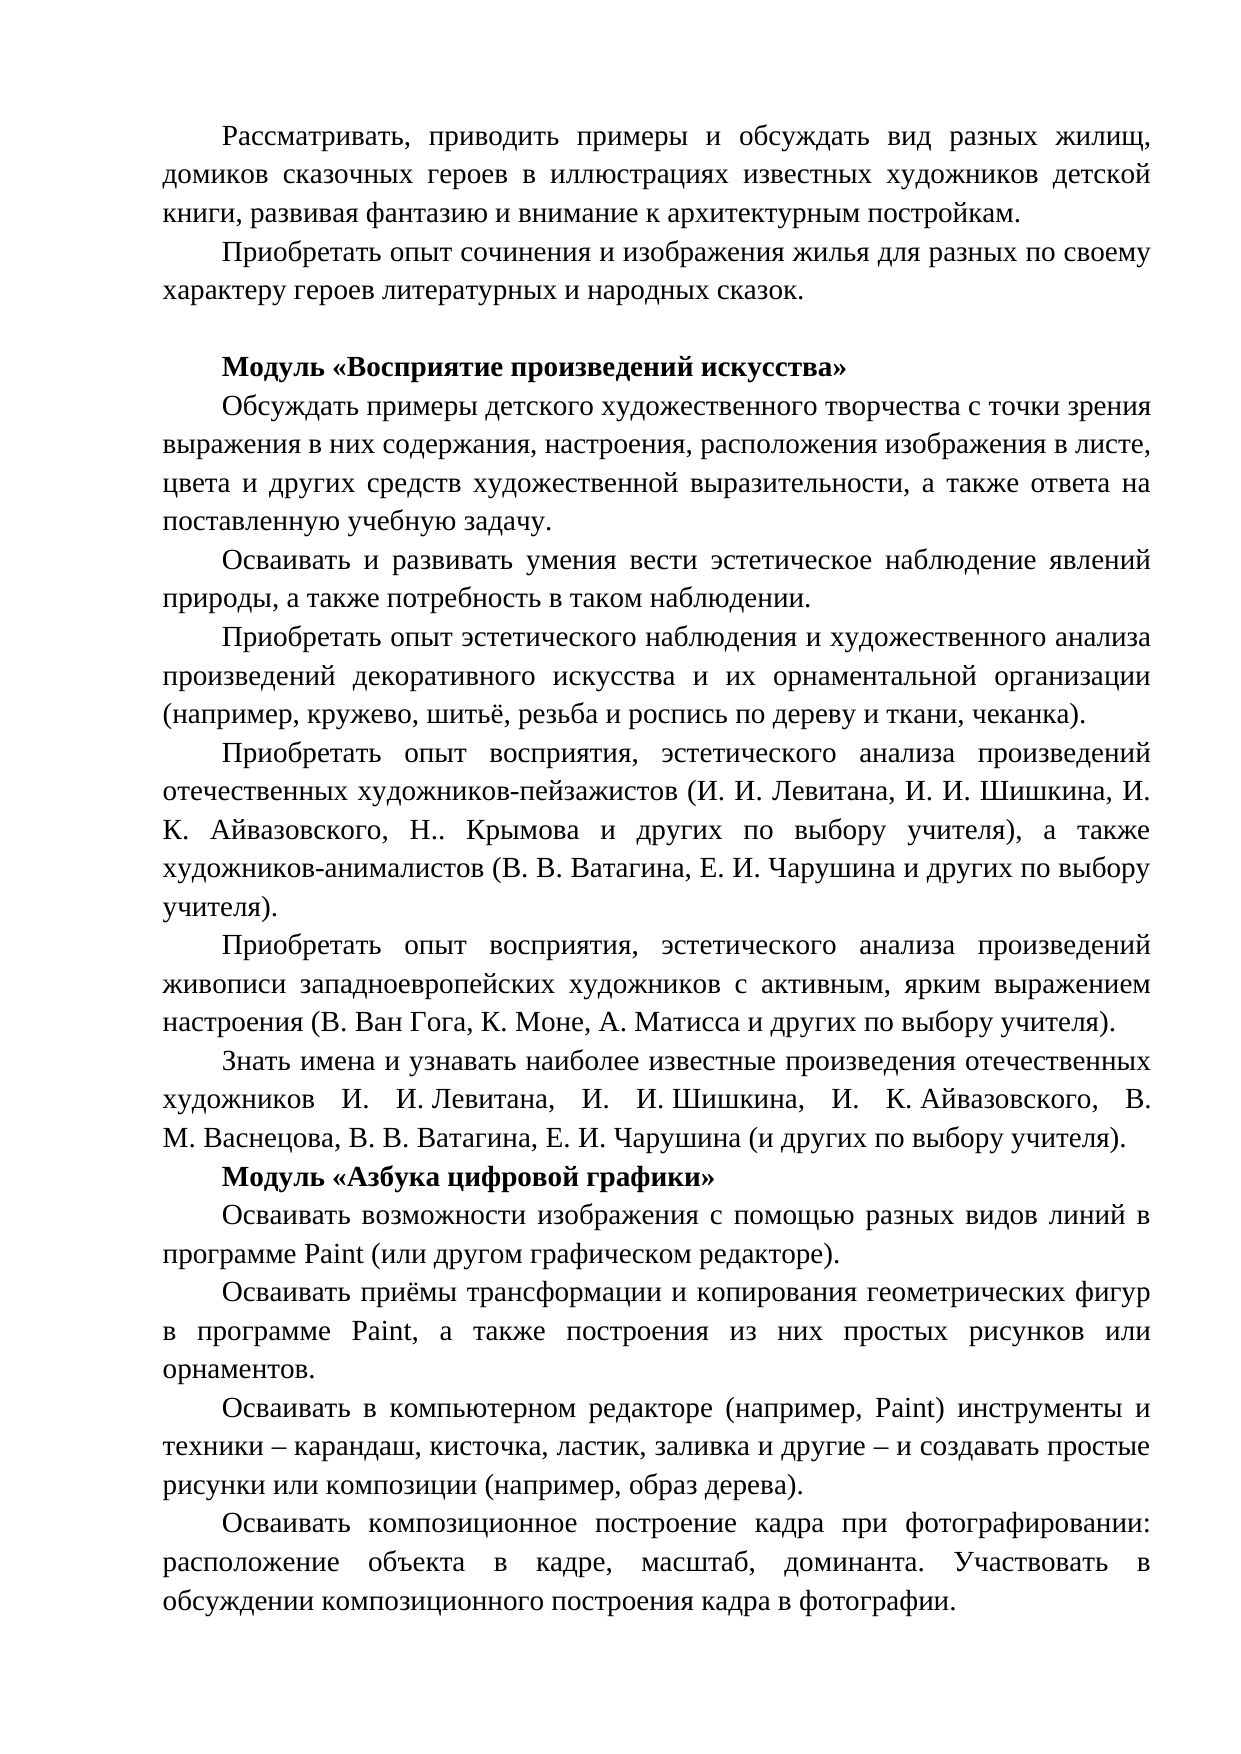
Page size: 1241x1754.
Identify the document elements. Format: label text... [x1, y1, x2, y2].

text Модуль «Азбука цифровой графики» [162, 1159, 1152, 1192]
text Осваивать композиционное построение кадра при фотографировании: расположение объекта в кадре, масштаб, доминанта. Участвовать в обсуждении композиционного построения кадра в фотографии. [162, 1506, 1152, 1616]
text Рассматривать, приводить примеры и обсуждать вид разных жилищ, домиков сказочных героев в иллюстрациях известных художников детской книги, развивая фантазию и внимание к архитектурным постройкам. [162, 118, 1152, 229]
text Знать имена и узнавать наиболее известные произведения отечественных художников И. И. Левитана, И. И. Шишкина, И. К. Айвазовского, В. М. Васнецова, В. В. Ватагина, Е. И. Чарушина (и других по выбору учителя). [162, 1043, 1152, 1154]
text Приобретать опыт эстетического наблюдения и художественного анализа произведений декоративного искусства и их орнаментальной организации (например, кружево, шитьё, резьба и роспись по дереву и ткани, чеканка). [162, 619, 1152, 730]
text Осваивать и развивать умения вести эстетическое наблюдение явлений природы, а также потребность в таком наблюдении. [162, 542, 1152, 614]
text Осваивать приёмы трансформации и копирования геометрических фигур в программе Paint, а также построения из них простых рисунков или орнаментов. [162, 1274, 1152, 1385]
text Модуль «Восприятие произведений искусства» [162, 349, 1152, 383]
text Осваивать в компьютерном редакторе (например, Paint) инструменты и техники – карандаш, кисточка, ластик, заливка и другие – и создавать простые рисунки или композиции (например, образ дерева). [162, 1390, 1152, 1501]
text Осваивать возможности изображения с помощью разных видов линий в программе Paint (или другом графическом редакторе). [162, 1197, 1152, 1269]
text Приобретать опыт восприятия, эстетического анализа произведений живописи западноевропейских художников с активным, ярким выражением настроения (В. Ван Гога, К. Моне, А. Матисса и других по выбору учителя). [162, 927, 1152, 1038]
text Обсуждать примеры детского художественного творчества с точки зрения выражения в них содержания, настроения, расположения изображения в листе, цвета и других средств художественной выразительности, а также ответа на поставленную учебную задачу. [162, 388, 1152, 537]
text Приобретать опыт сочинения и изображения жилья для разных по своему характеру героев литературных и народных сказок. [162, 234, 1152, 306]
text Приобретать опыт восприятия, эстетического анализа произведений отечественных художников-пейзажистов (И. И. Левитана, И. И. Шишкина, И. К. Айвазовского, Н.. Крымова и других по выбору учителя), а также художников-анималистов (В. В. Ватагина, Е. И. Чарушина и других по выбору учителя). [162, 735, 1152, 922]
